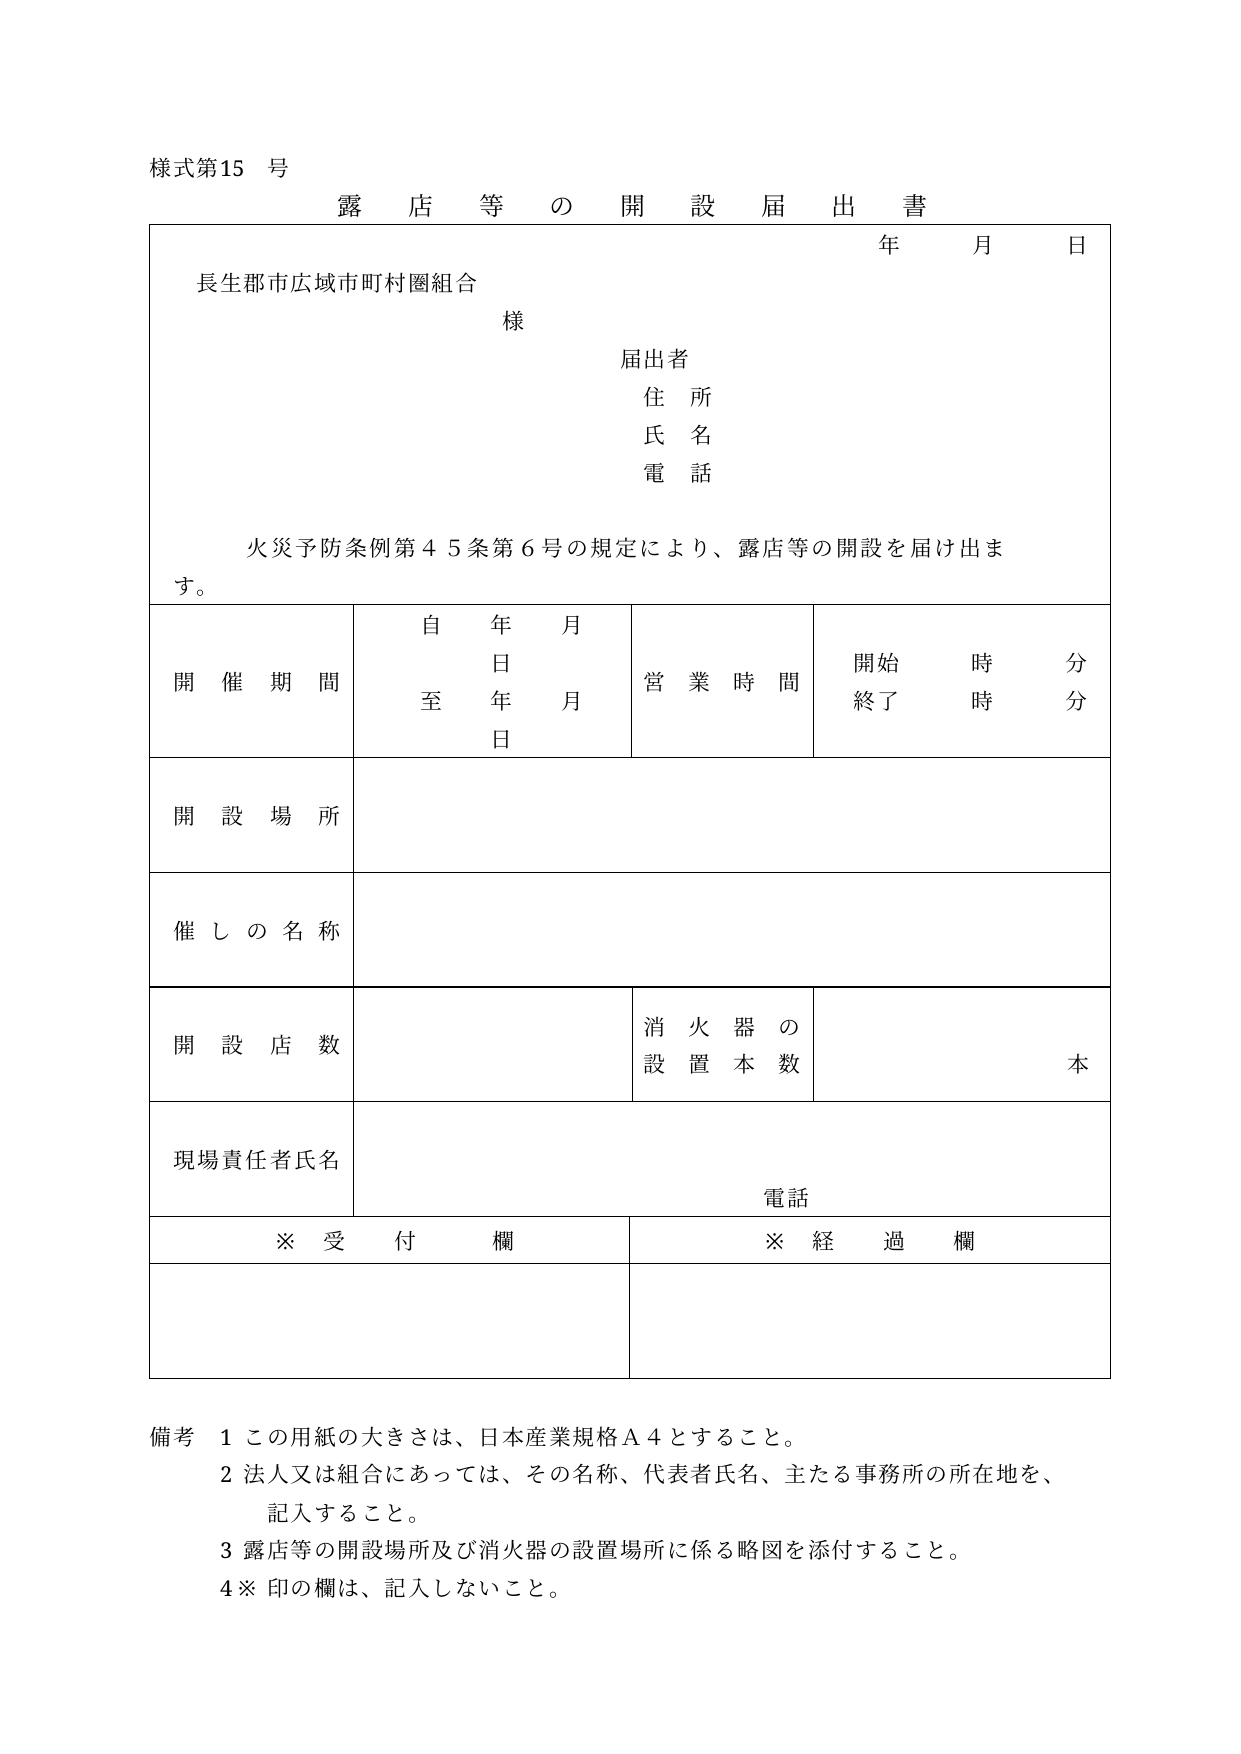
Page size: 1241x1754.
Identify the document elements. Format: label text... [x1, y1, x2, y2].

table_cell ※ 受付欄 [150, 1217, 629, 1263]
table_cell 開催期間 [150, 605, 353, 757]
table_cell 電話 [354, 1102, 1110, 1216]
table_cell [630, 1264, 1110, 1378]
table_cell 現場責任者氏名 [150, 1102, 353, 1216]
text 備考 1 この用紙の大きさは、日本産業規格Ａ４とすること。 [149, 1417, 1091, 1454]
table_cell [354, 988, 632, 1101]
text 様式第15号 [149, 148, 1091, 186]
table_cell ※ 経 過 欄 [630, 1217, 1110, 1263]
text 2 法人又は組合にあっては、その名称、代表者氏名、主たる事務所の所在地を、 [149, 1454, 1091, 1492]
table_cell 自 年 月 日 至 年 月 日 [354, 605, 631, 757]
text 3 露店等の開設場所及び消火器の設置場所に係る略図を添付すること。 [149, 1530, 1091, 1568]
table_cell [150, 1264, 629, 1378]
table_cell 開設店数 [150, 988, 353, 1101]
table_cell [354, 758, 1110, 872]
table_header 年 月 日 長生郡市広域市町村圏組合 様 届出者 住 所 氏 名 電 話 火災予防条例第４５条第６号の規定により、露店等の開設を届け出ます。 [150, 225, 1110, 604]
table_cell 催しの名称 [150, 873, 353, 986]
table_cell 営業時間 [632, 605, 813, 757]
table_cell 開始 時 分 終了 時 分 [814, 605, 1110, 757]
table_cell [354, 873, 1110, 986]
text 4 ※印の欄は、記入しないこと。 [149, 1568, 1091, 1606]
table_cell 本 [814, 988, 1110, 1101]
table_cell 開設場所 [150, 758, 353, 872]
text 記入すること。 [149, 1492, 1091, 1530]
table_cell 消火器の 設置本数 [633, 988, 813, 1101]
text 露 店 等 の 開 設 届 出 書 [149, 186, 1091, 224]
